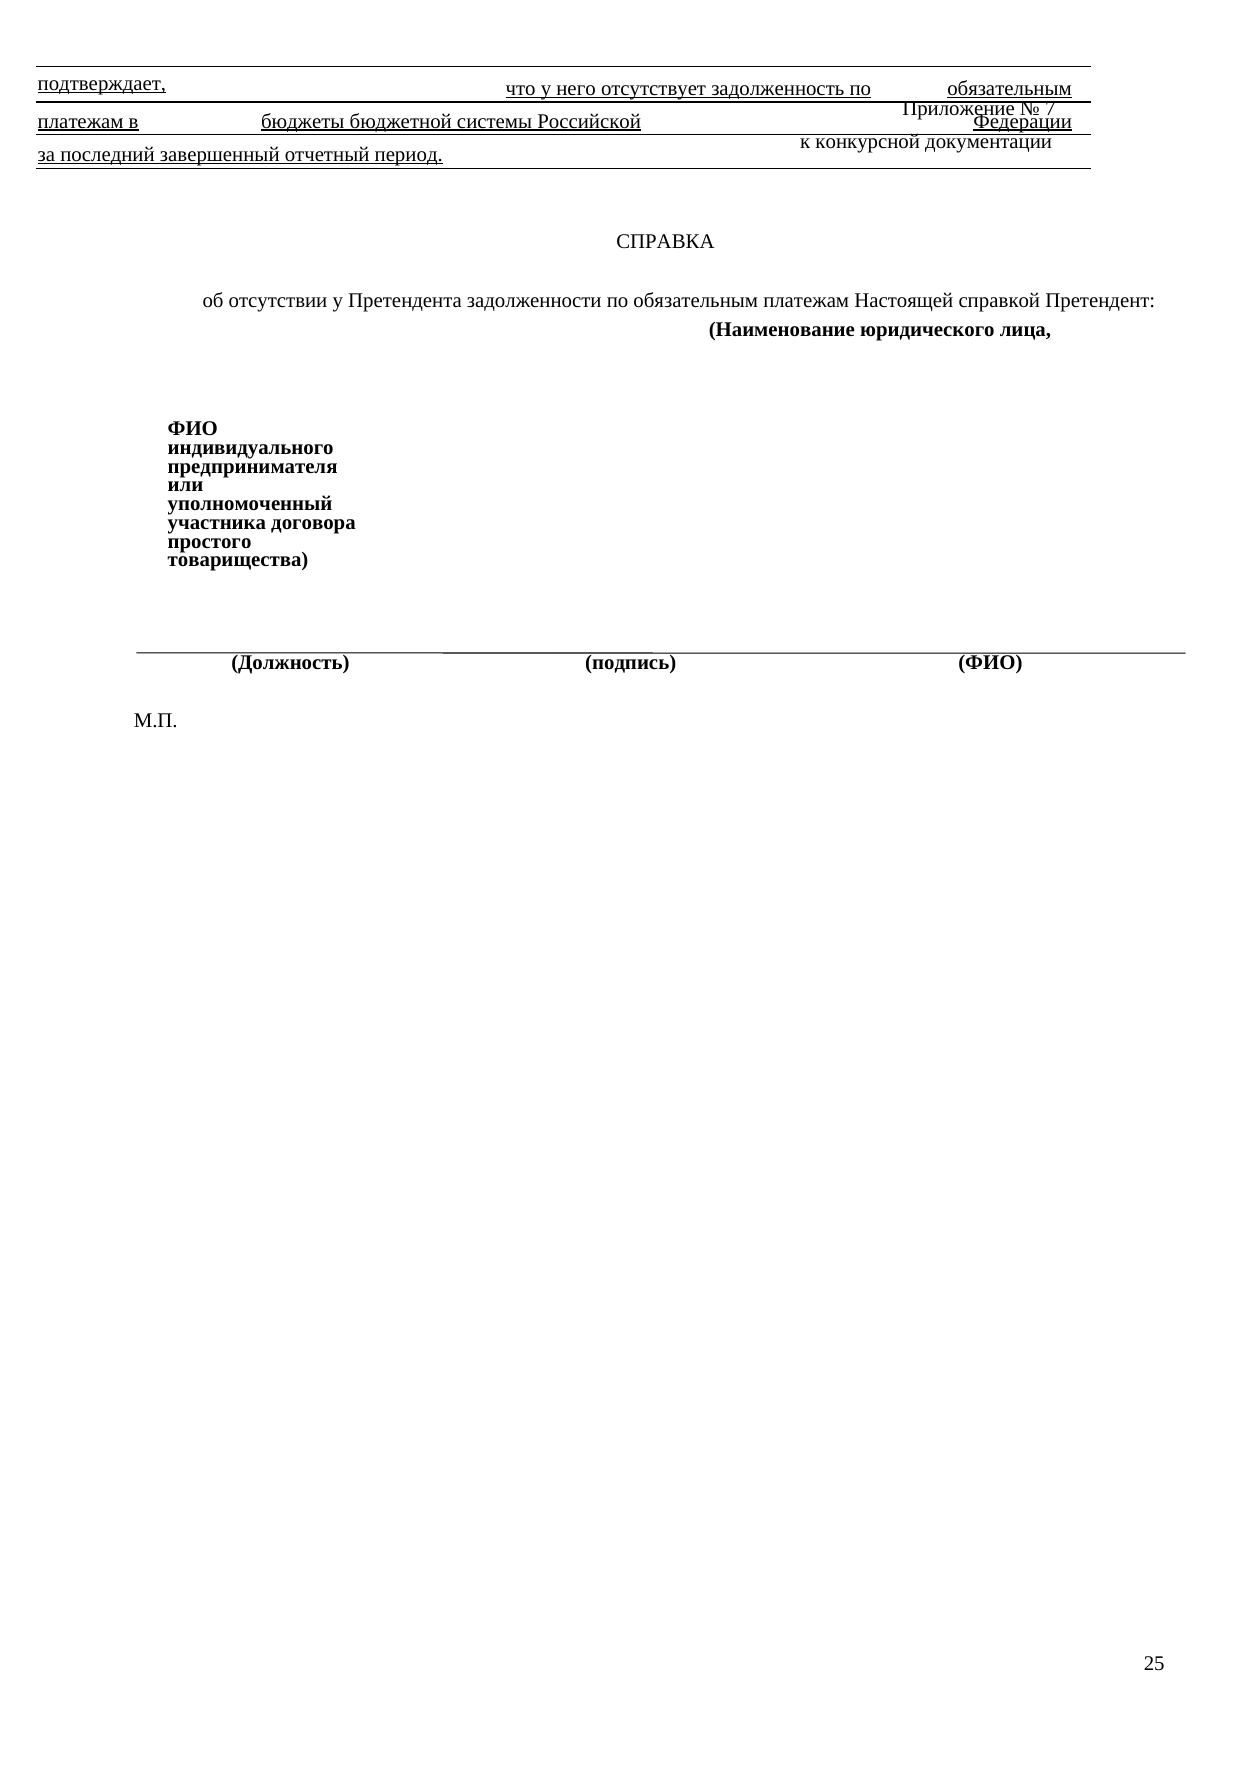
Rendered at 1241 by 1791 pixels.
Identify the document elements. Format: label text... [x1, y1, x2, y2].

text (ФИО) [958, 654, 1022, 673]
text (подпись) [585, 654, 676, 673]
table_header обязательным [897, 67, 1091, 88]
text Приложение № 7 [800, 88, 1157, 122]
text СПРАВКА [142, 225, 1188, 254]
text (Наименование юридического лица, [708, 321, 1188, 340]
text (Должность) [231, 654, 349, 673]
text М.П. [133, 704, 178, 733]
text к конкурсной документации [800, 122, 1157, 155]
table_cell бюджеты бюджетной системы Российской [239, 103, 800, 134]
table_header подтверждает, [36, 67, 239, 101]
text 25 [1143, 1652, 1164, 1675]
table_cell за последний завершенный отчетный период. [36, 135, 1091, 167]
table_header что у него отсутствует задолженность по [239, 67, 897, 101]
table_cell платежам в [36, 103, 239, 134]
text об отсутствии у Претендента задолженности по обязательным платежам Настоящей справкой Претендент: [133, 254, 1188, 321]
text ФИО индивидуального предпринимателя или уполномоченный участника договора простого товарищества) [167, 421, 368, 571]
